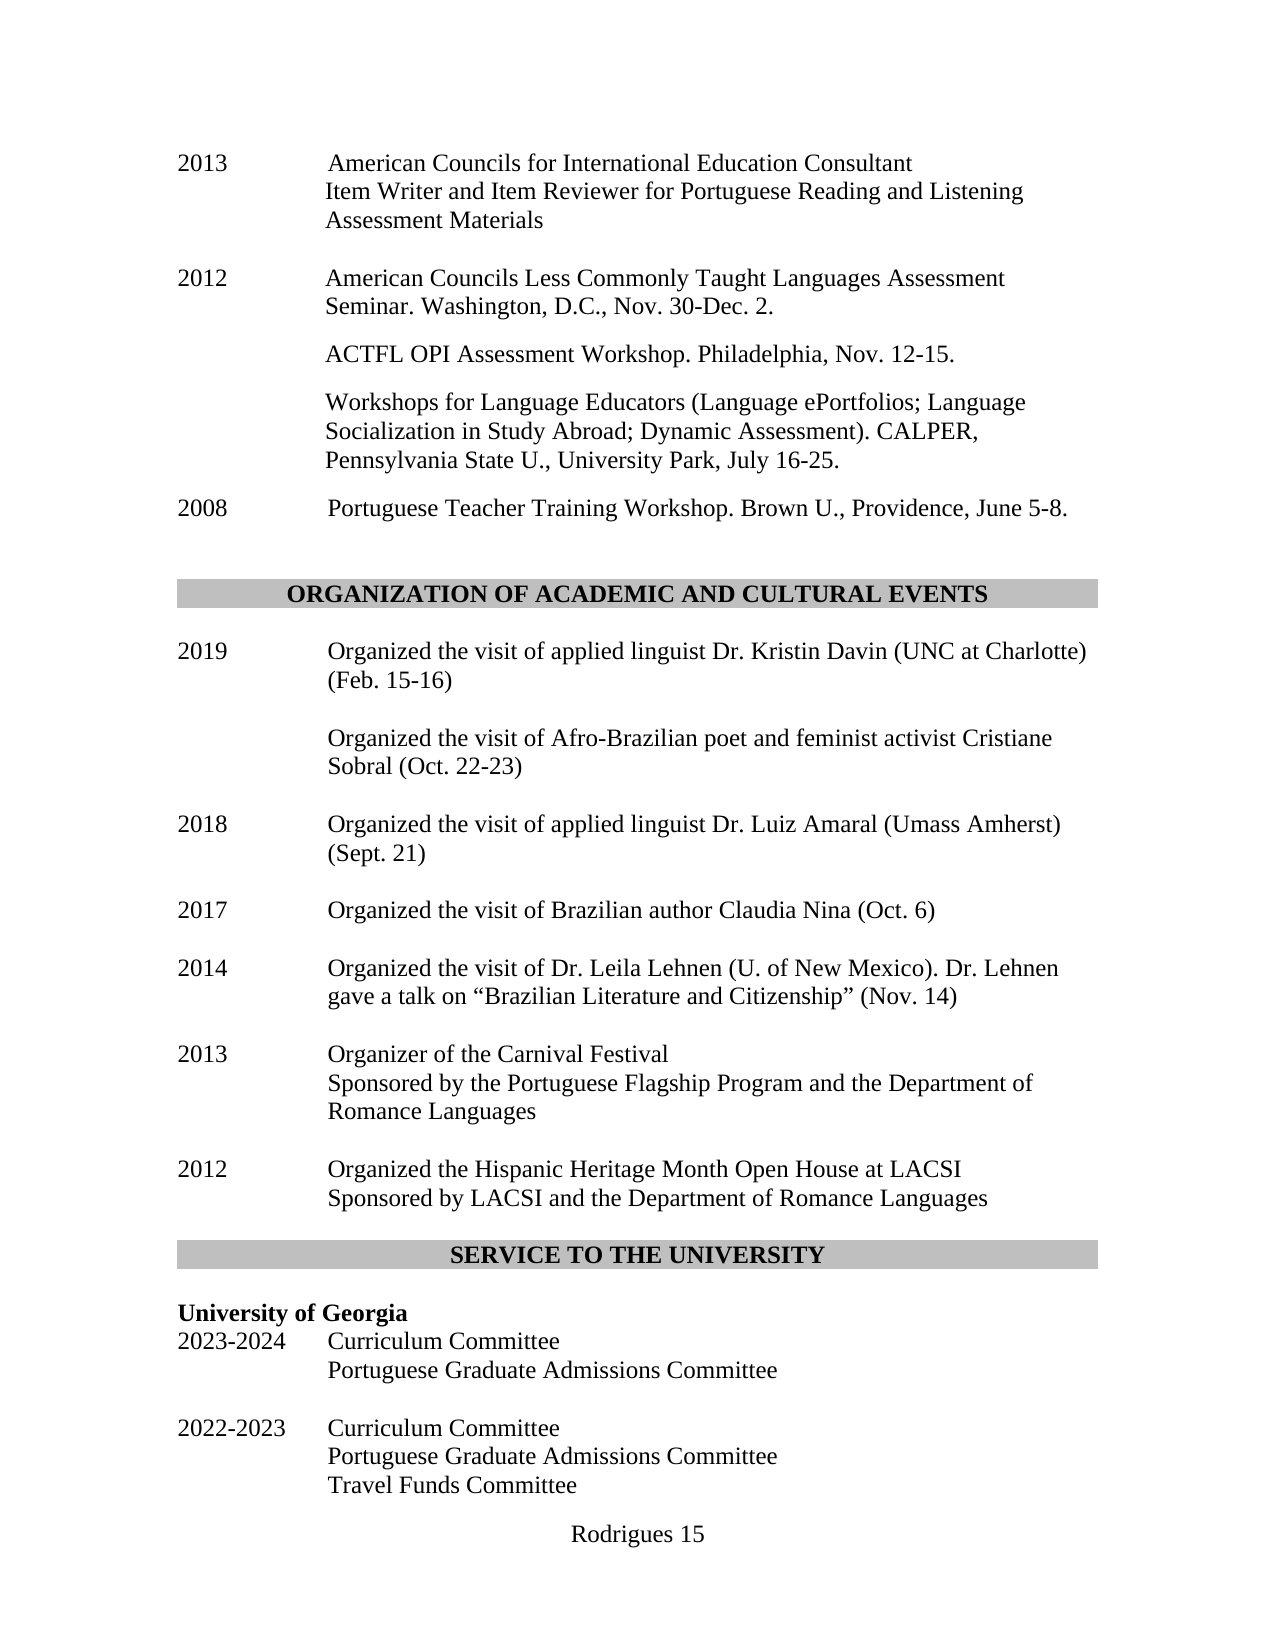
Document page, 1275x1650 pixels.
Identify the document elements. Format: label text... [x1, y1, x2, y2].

text SERVICE TO THE UNIVERSITY [177, 1240, 1098, 1269]
text ACTFL OPI Assessment Workshop. Philadelphia, Nov. 12-15. [325, 339, 1098, 368]
text 2018 Organized the visit of applied linguist Dr. Luiz Amaral (Umass Amherst) (Sept. 21) [177, 809, 1098, 866]
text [177, 1441, 1098, 1470]
text Organized the visit of Afro-Brazilian poet and feminist activist Cristiane Sobral (Oct. 22-23) [327, 723, 1098, 780]
text 2012 Organized the Hispanic Heritage Month Open House at LACSI [177, 1154, 1098, 1183]
text Workshops for Language Educators (Language ePortfolios; Language Socialization in Study Abroad; Dynamic Assessment). CALPER, Pennsylvania State U., University Park, July 16-25. [325, 387, 1098, 473]
text 2013 American Councils for International Education Consultant [177, 148, 1098, 176]
text 2014 Organized the visit of Dr. Leila Lehnen (U. of New Mexico). Dr. Lehnen [177, 953, 1098, 981]
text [177, 1355, 1098, 1384]
text Travel Funds Committee [327, 1470, 1098, 1499]
text gave a talk on “Brazilian Literature and Citizenship” (Nov. 14) [252, 981, 1098, 1010]
text 2022-2023 Curriculum Committee [177, 1413, 1098, 1441]
text Sponsored by LACSI and the Department of Romance Languages [252, 1183, 1098, 1211]
text 2012 American Councils Less Commonly Taught Languages Assessment Seminar. Washington, D.C., Nov. 30-Dec. 2. [177, 263, 1098, 320]
text 2008 Portuguese Teacher Training Workshop. Brown U., Providence, June 5-8. [177, 493, 1098, 521]
text University of Georgia [177, 1298, 1098, 1326]
text Sponsored by the Portuguese Flagship Program and the Department of Romance Languages [327, 1068, 1098, 1125]
text 2019 Organized the visit of applied linguist Dr. Kristin Davin (UNC at Charlotte) (Feb. 15-16) [177, 636, 1098, 694]
text Item Writer and Item Reviewer for Portuguese Reading and Listening Assessment Materials [325, 176, 1098, 234]
text 2023-2024 Curriculum Committee [177, 1326, 1098, 1355]
text 2017 Organized the visit of Brazilian author Claudia Nina (Oct. 6) [177, 895, 1098, 924]
text ORGANIZATION OF ACADEMIC AND CULTURAL EVENTS [177, 579, 1098, 608]
text 2013 Organizer of the Carnival Festival [177, 1039, 1098, 1068]
